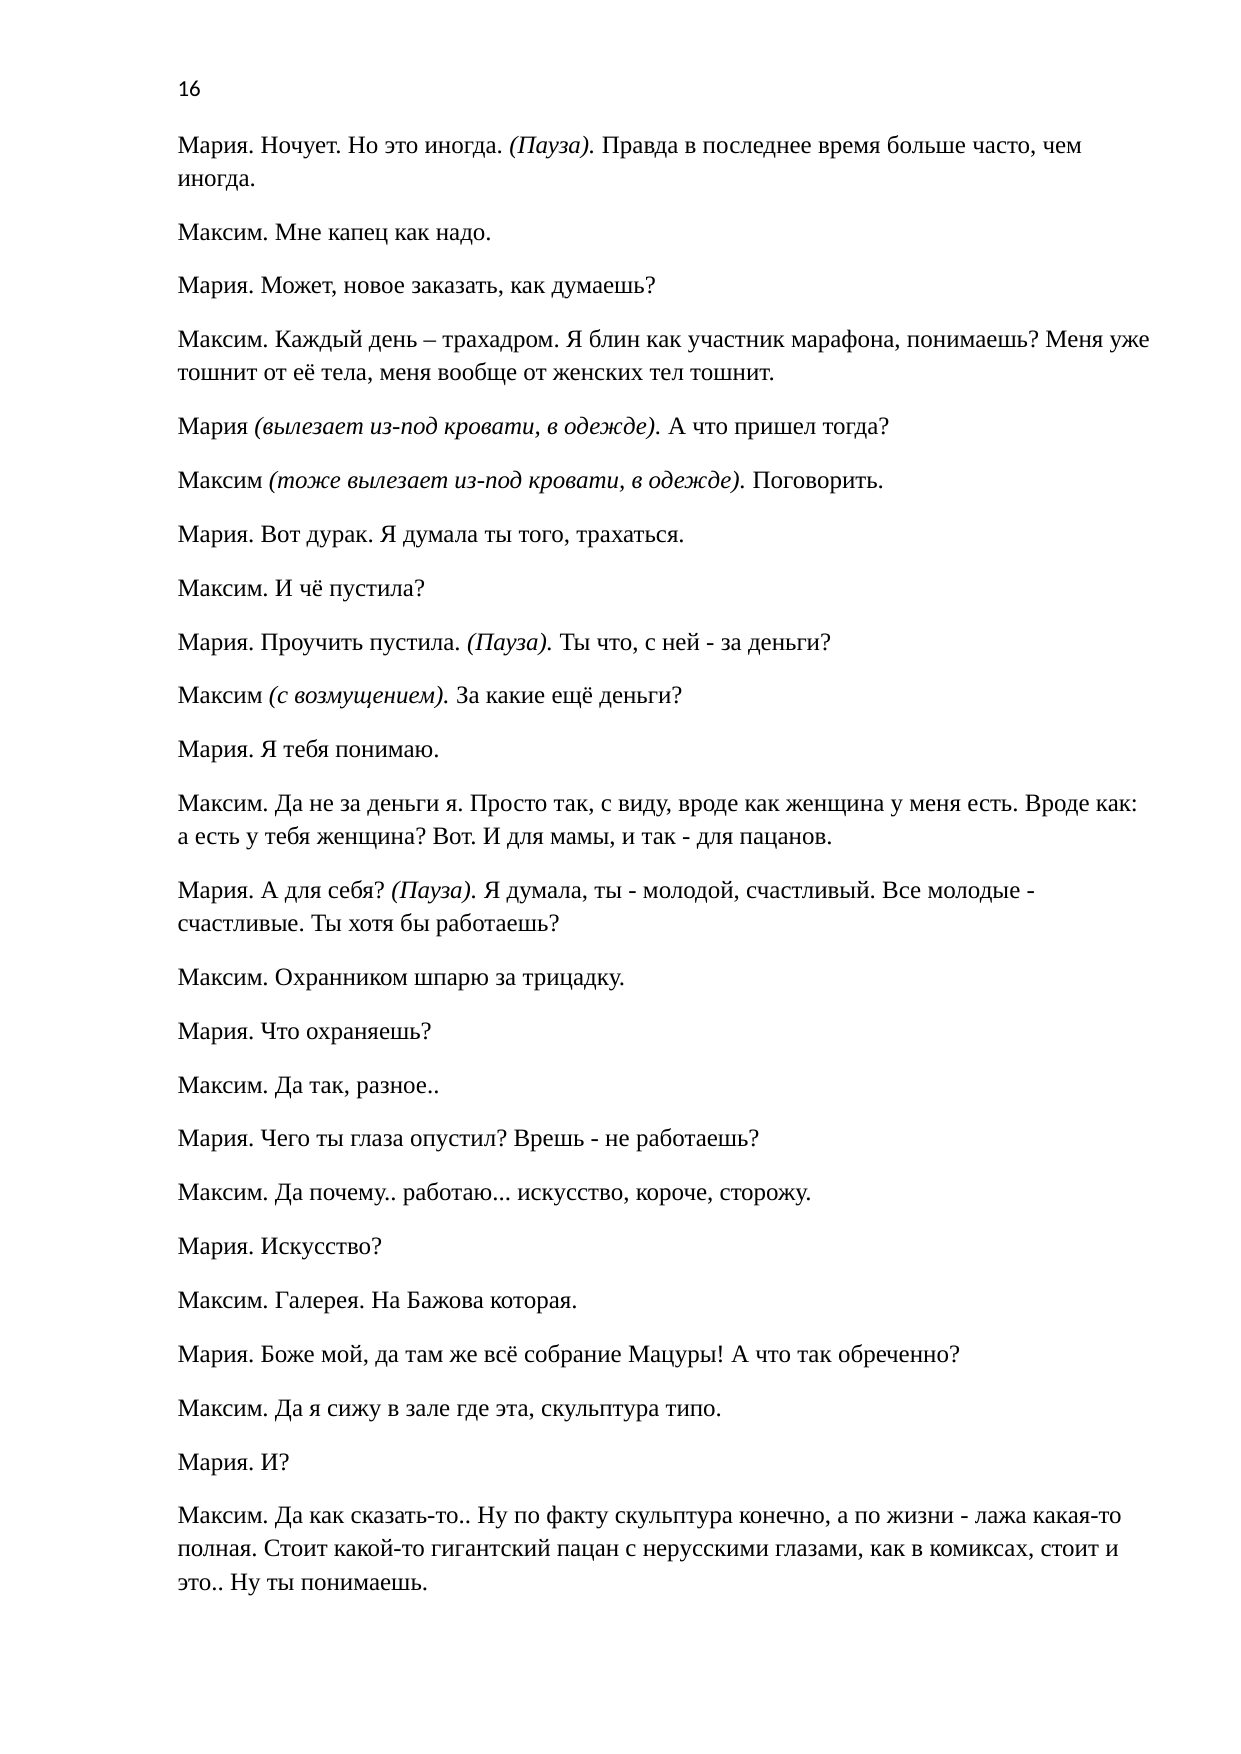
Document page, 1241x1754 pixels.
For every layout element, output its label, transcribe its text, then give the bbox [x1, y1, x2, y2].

text Максим. Каждый день – трахадром. Я блин как участник марафона, понимаешь? Меня уже тошнит от её тела, меня вообще от женских тел тошнит. [177, 324, 1152, 386]
text Максим (с возмущением). За какие ещё деньги? [177, 681, 1152, 709]
text Мария. Чего ты глаза опустил? Врешь - не работаешь? [177, 1123, 1152, 1152]
text Мария. Я тебя понимаю. [177, 734, 1152, 763]
text Максим. Галерея. На Бажова которая. [177, 1285, 1152, 1314]
text Максим. Да я сижу в зале где эта, скульптура типо. [177, 1393, 1152, 1422]
text Максим. Да как сказать-то.. Ну по факту скульптура конечно, а по жизни - лажа какая-то полная. Стоит какой-то гигантский пацан с нерусскими глазами, как в комиксах, стоит и это.. Ну ты понимаешь. [177, 1501, 1152, 1595]
text Мария. Вот дурак. Я думала ты того, трахаться. [177, 519, 1152, 548]
text Мария. Что охраняешь? [177, 1016, 1152, 1044]
text Максим. И чё пустила? [177, 573, 1152, 602]
text Максим. Мне капец как надо. [177, 217, 1152, 245]
text Максим. Охранником шпарю за трицадку. [177, 962, 1152, 991]
text Максим. Да почему.. работаю... искусство, короче, сторожу. [177, 1177, 1152, 1206]
text Максим. Да не за деньги я. Просто так, с виду, вроде как женщина у меня есть. Вроде как: а есть у тебя женщина? Вот. И для мамы, и так - для пацанов. [177, 788, 1152, 850]
text Мария. А для себя? (Пауза). Я думала, ты - молодой, счастливый. Все молодые - счастливые. Ты хотя бы работаешь? [177, 875, 1152, 937]
text Мария. И? [177, 1447, 1152, 1475]
text Максим. Да так, разное.. [177, 1070, 1152, 1098]
text Мария. Искусство? [177, 1231, 1152, 1260]
text Максим (тоже вылезает из-под кровати, в одежде). Поговорить. [177, 465, 1152, 494]
text Мария. Боже мой, да там же всё собрание Мацуры! А что так обреченно? [177, 1339, 1152, 1368]
text Мария. Проучить пустила. (Пауза). Ты что, с ней - за деньги? [177, 627, 1152, 655]
text Мария. Может, новое заказать, как думаешь? [177, 271, 1152, 299]
text Мария (вылезает из-под кровати, в одежде). А что пришел тогда? [177, 411, 1152, 440]
text Мария. Ночует. Но это иногда. (Пауза). Правда в последнее время больше часто, чем иногда. [177, 130, 1152, 192]
